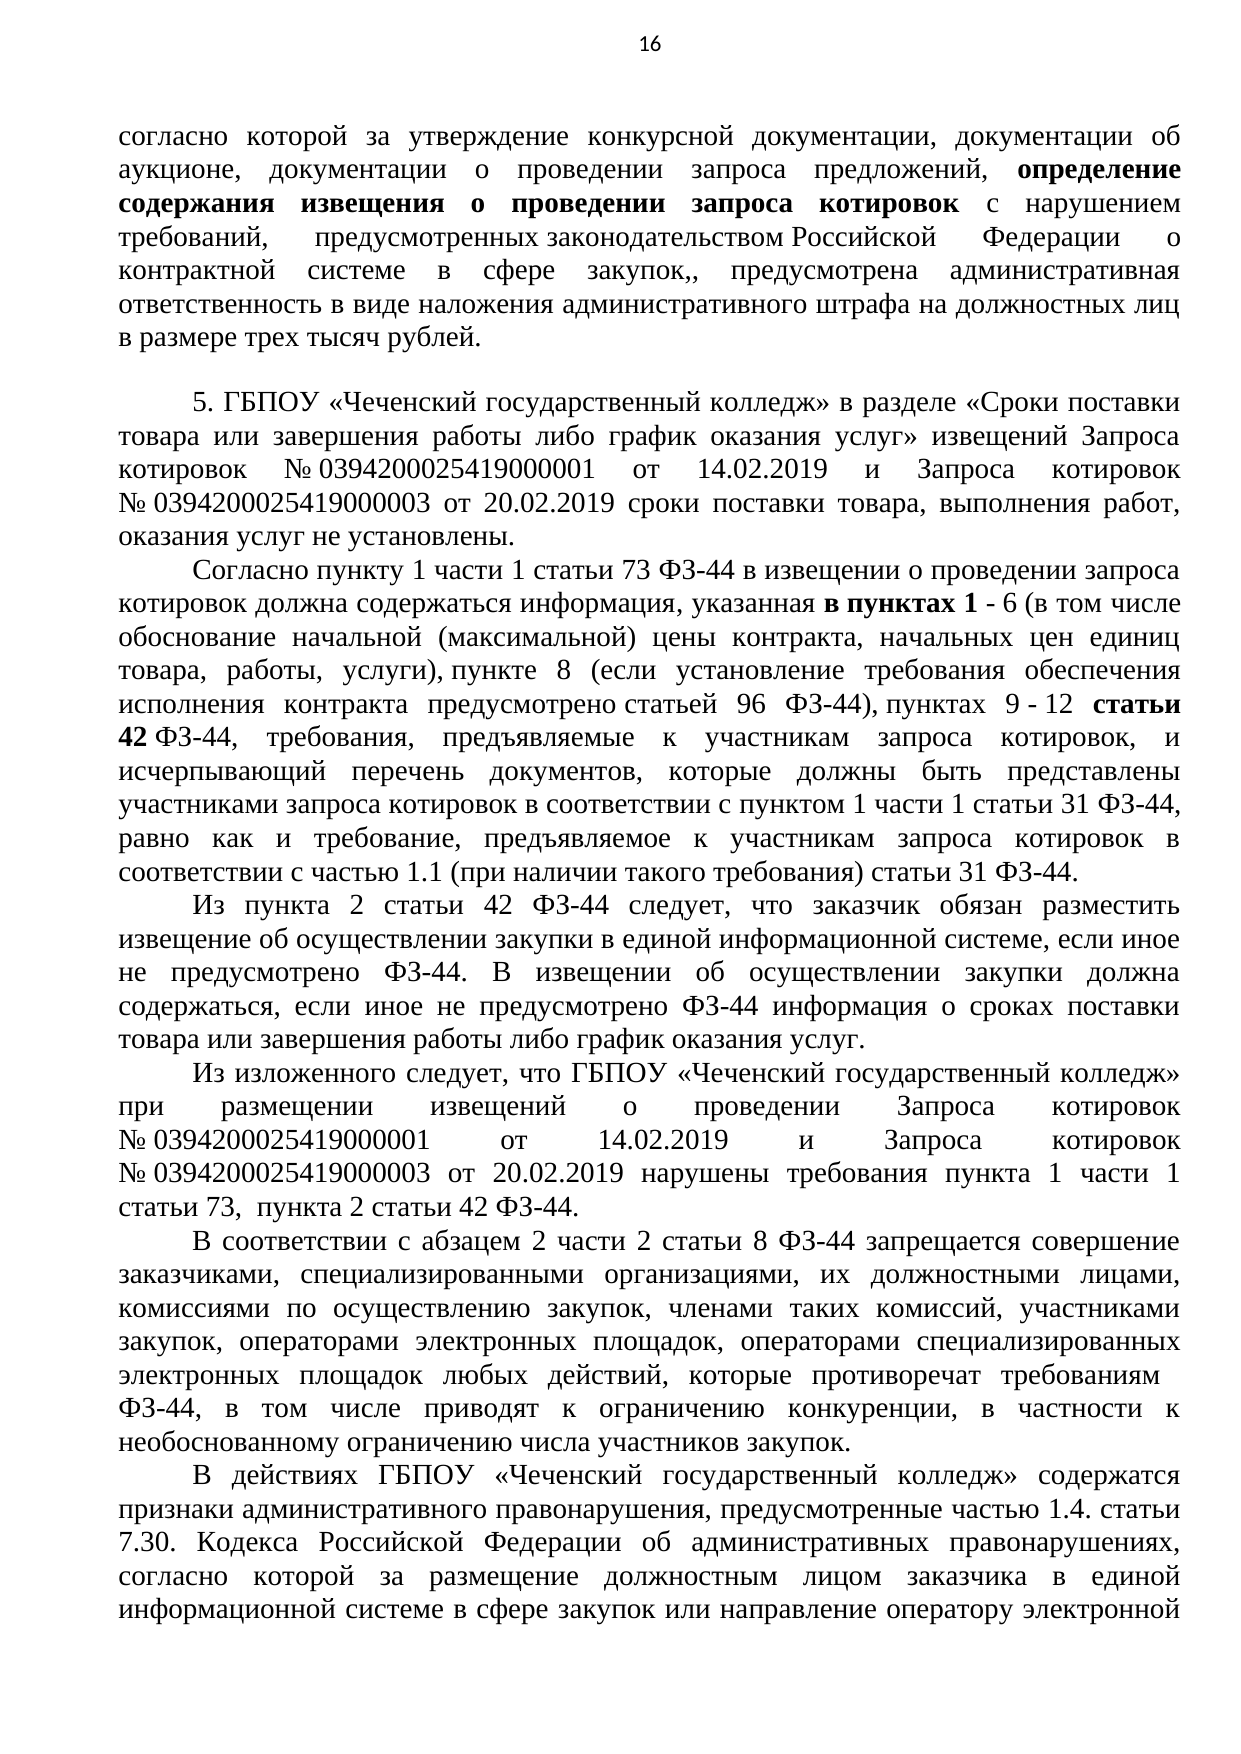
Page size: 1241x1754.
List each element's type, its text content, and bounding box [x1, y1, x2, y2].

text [118, 1457, 1181, 1625]
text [118, 118, 1181, 353]
text Из изложенного следует, что ГБПОУ «Чеченский государственный колледж» при размещении извещений о проведении Запроса котировок № 0394200025419000001 от 14.02.2019 и Запроса котировок № 0394200025419000003 от 20.02.2019 нарушены требования пункта 1 части 1 статьи 73, пункта 2 статьи 42 ФЗ-44. [118, 1055, 1181, 1223]
text Из пункта 2 статьи 42 ФЗ-44 следует, что заказчик обязан разместить извещение об осуществлении закупки в единой информационной системе, если иное не предусмотрено ФЗ-44. В извещении об осуществлении закупки должна содержаться, если иное не предусмотрено ФЗ-44 информация о сроках поставки товара или завершения работы либо график оказания услуг. [118, 887, 1181, 1055]
text Согласно пункту 1 части 1 статьи 73 ФЗ-44 в извещении о проведении запроса котировок должна содержаться информация, указанная в пунктах 1 - 6 (в том числе обоснование начальной (максимальной) цены контракта, начальных цен единиц товара, работы, услуги), пункте 8 (если установление требования обеспечения исполнения контракта предусмотрено статьей 96 ФЗ-44), пунктах 9 - 12 статьи 42 ФЗ-44, требования, предъявляемые к участникам запроса котировок, и исчерпывающий перечень документов, которые должны быть представлены участниками запроса котировок в соответствии с пунктом 1 части 1 статьи 31 ФЗ-44, равно как и требование, предъявляемое к участникам запроса котировок в соответствии с частью 1.1 (при наличии такого требования) статьи 31 ФЗ-44. [118, 552, 1181, 887]
text 5. ГБПОУ «Чеченский государственный колледж» в разделе «Сроки поставки товара или завершения работы либо график оказания услуг» извещений Запроса котировок № 0394200025419000001 от 14.02.2019 и Запроса котировок № 0394200025419000003 от 20.02.2019 сроки поставки товара, выполнения работ, оказания услуг не установлены. [118, 384, 1181, 552]
text В соответствии с абзацем 2 части 2 статьи 8 ФЗ-44 запрещается совершение заказчиками, специализированными организациями, их должностными лицами, комиссиями по осуществлению закупок, членами таких комиссий, участниками закупок, операторами электронных площадок, операторами специализированных электронных площадок любых действий, которые противоречат требованиям ФЗ-44, в том числе приводят к ограничению конкуренции, в частности к необоснованному ограничению числа участников закупок. [118, 1223, 1181, 1457]
